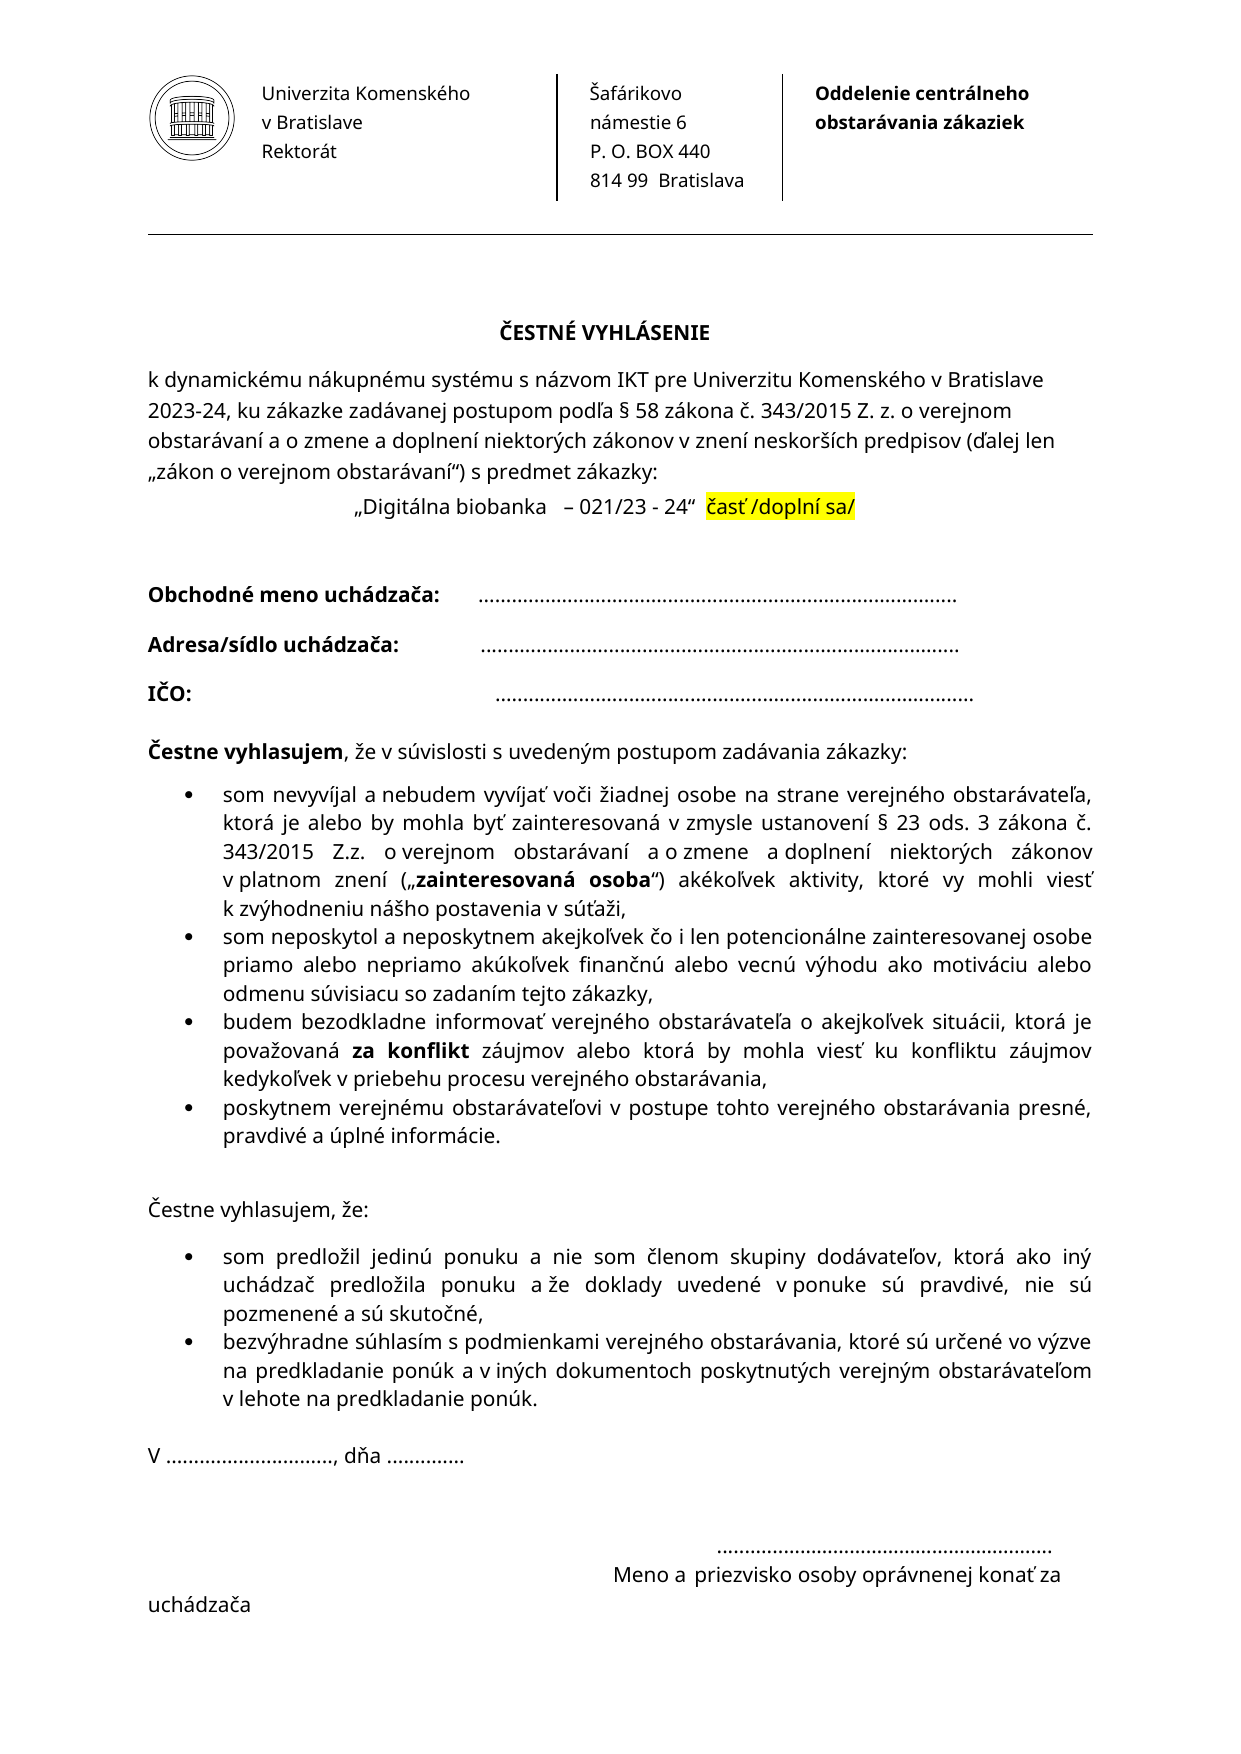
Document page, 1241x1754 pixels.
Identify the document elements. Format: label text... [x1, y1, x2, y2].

list som nevyvíjal a nebudem vyvíjať voči žiadnej osobe na strane verejného obstarávateľa, ktorá je alebo by mohla byť zainteresovaná v zmysle ustanovení § 23 ods. 3 zákona č. 343/2015 Z.z. o verejnom obstarávaní a o zmene a doplnení niektorých zákonov v platnom znení („zainteresovaná osoba“) akékoľvek aktivity, ktoré vy mohli viesť k zvýhodneniu nášho postavenia v súťaži, [185, 780, 1093, 922]
text k dynamickému nákupnému systému s názvom IKT pre Univerzitu Komenského v Bratislave 2023-24, ku zákazke zadávanej postupom podľa § 58 zákona č. 343/2015 Z. z. o verejnom obstarávaní a o zmene a doplnení niektorých zákonov v znení neskorších predpisov (ďalej len „zákon o verejnom obstarávaní“) s predmet zákazky: [148, 365, 1093, 485]
text Meno a priezvisko osoby oprávnenej konať za uchádzača [148, 1560, 1061, 1619]
text „Digitálna biobanka – 021/23 - 24“ časť /doplní sa/ [148, 488, 1061, 521]
text Čestné vyhlásenie [148, 318, 1061, 346]
text IČO: ...................................................................................... [148, 679, 1061, 708]
list bezvýhradne súhlasím s podmienkami verejného obstarávania, ktoré sú určené vo výzve na predkladanie ponúk a v iných dokumentoch poskytnutých verejným obstarávateľom v lehote na predkladanie ponúk. [185, 1327, 1093, 1413]
text Čestne vyhlasujem, že: [148, 1195, 1093, 1223]
text Adresa/sídlo uchádzača: ...................................................................................... [148, 630, 1061, 658]
text ............…………………………………………. [148, 1531, 1093, 1560]
list poskytnem verejnému obstarávateľovi v postupe tohto verejného obstarávania presné, pravdivé a úplné informácie. [185, 1093, 1093, 1149]
picture [147, 73, 237, 163]
text V .............................., dňa .............. [148, 1441, 1093, 1469]
list budem bezodkladne informovať verejného obstarávateľa o akejkoľvek situácii, ktorá je považovaná za konflikt záujmov alebo ktorá by mohla viesť ku konfliktu záujmov kedykoľvek v priebehu procesu verejného obstarávania, [185, 1007, 1093, 1093]
text Čestne vyhlasujem, že v súvislosti s uvedeným postupom zadávania zákazky: [148, 737, 1093, 765]
list som neposkytol a neposkytnem akejkoľvek čo i len potencionálne zainteresovanej osobe priamo alebo nepriamo akúkoľvek finančnú alebo vecnú výhodu ako motiváciu alebo odmenu súvisiacu so zadaním tejto zákazky, [185, 922, 1093, 1007]
text Obchodné meno uchádzača: ...................................................................................... [148, 581, 1061, 609]
list som predložil jedinú ponuku a nie som členom skupiny dodávateľov, ktorá ako iný uchádzač predložila ponuku a že doklady uvedené v ponuke sú pravdivé, nie sú pozmenené a sú skutočné, [185, 1242, 1093, 1327]
